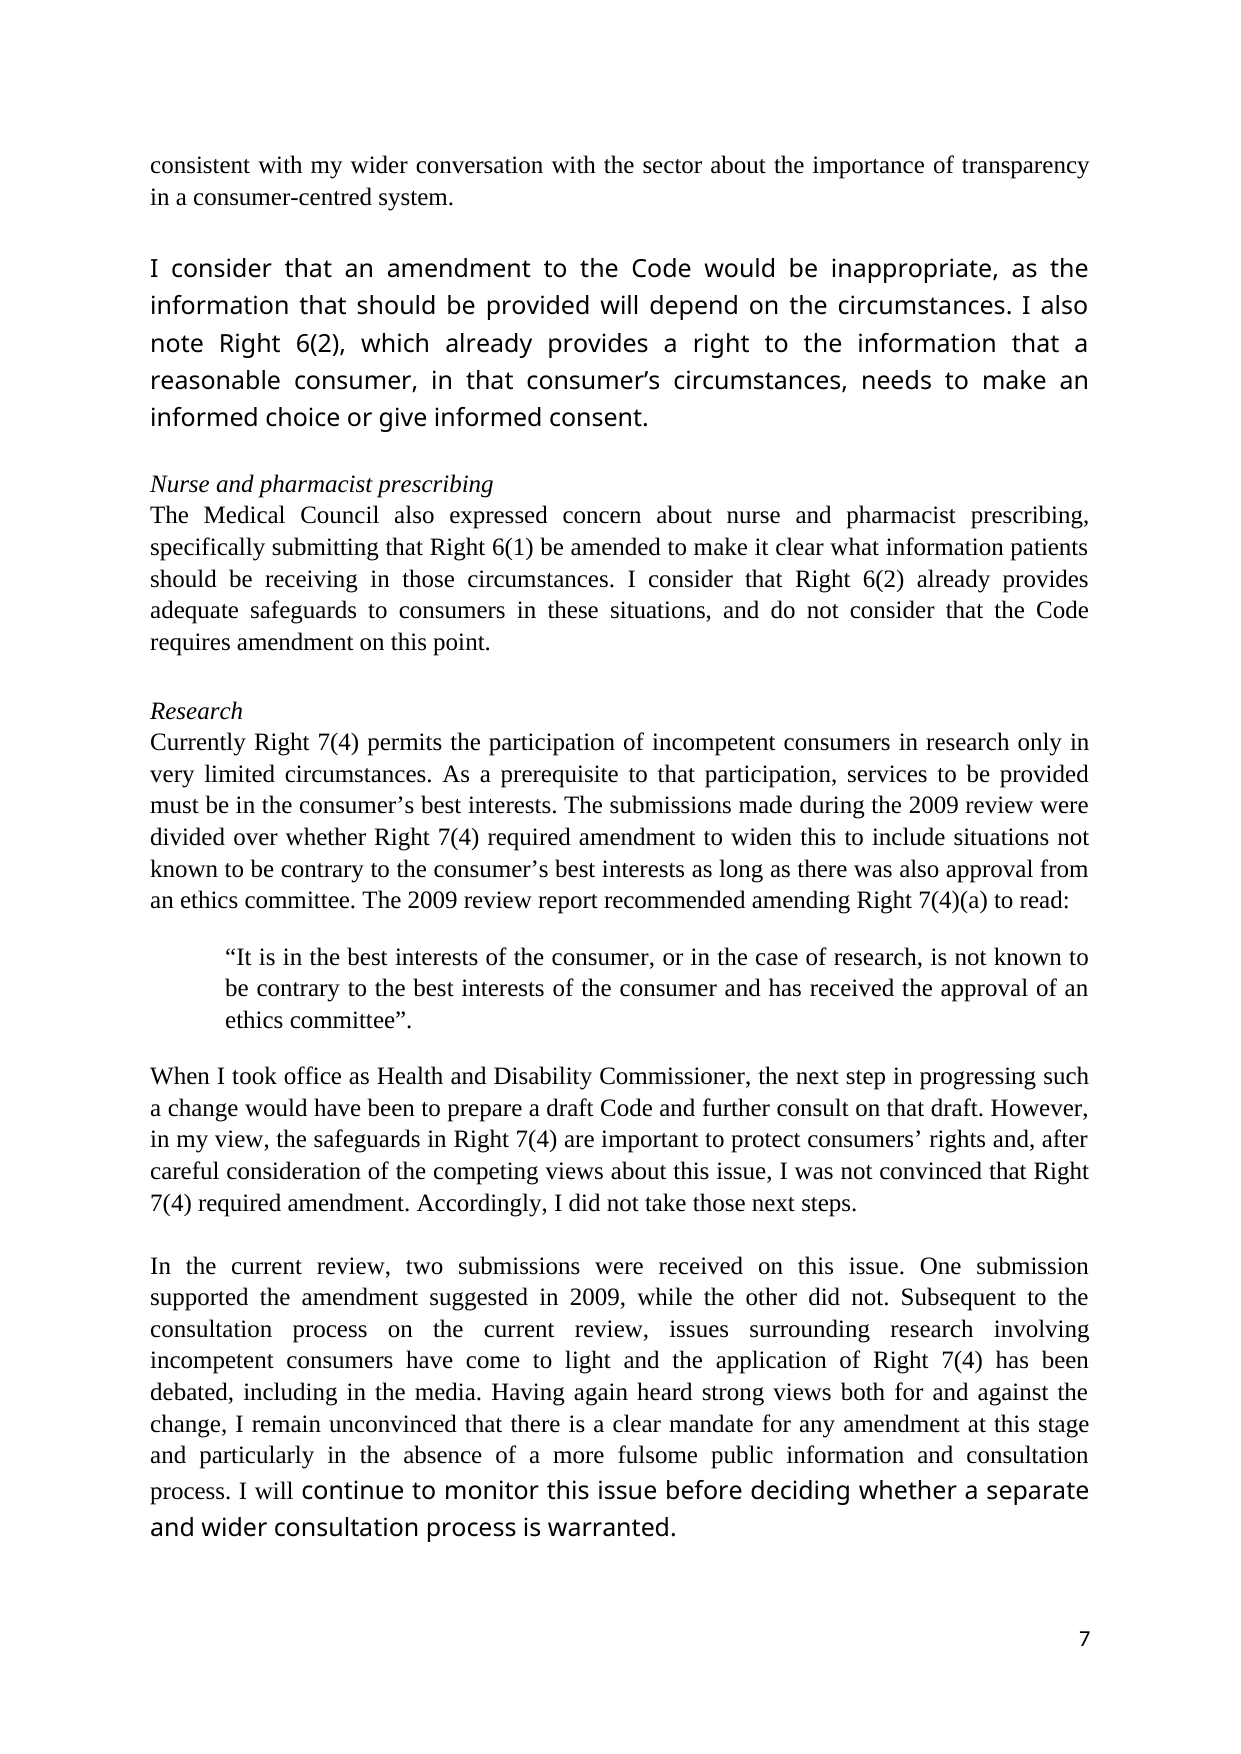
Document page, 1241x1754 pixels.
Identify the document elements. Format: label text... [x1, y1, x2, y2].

text When I took office as Health and Disability Commissioner, the next step in progressing such a change would have been to prepare a draft Code and further consult on that draft. However, in my view, the safeguards in Right 7(4) are important to protect consumers’ rights and, after careful consideration of the competing views about this issue, I was not convinced that Right 7(4) required amendment. Accordingly, I did not take those next steps. [150, 1061, 1090, 1216]
text Nurse and pharmacist prescribing [150, 469, 1090, 498]
text Research [150, 696, 1090, 724]
text In the current review, two submissions were received on this issue. One submission supported the amendment suggested in 2009, while the other did not. Subsequent to the consultation process on the current review, issues surrounding research involving incompetent consumers have come to light and the application of Right 7(4) has been debated, including in the media. Having again heard strong views both for and against the change, I remain unconvinced that there is a clear mandate for any amendment at this stage and particularly in the absence of a more fulsome public information and consultation process. I will continue to monitor this issue before deciding whether a separate and wider consultation process is warranted. [150, 1251, 1090, 1544]
text I consider that an amendment to the Code would be inappropriate, as the information that should be provided will depend on the circumstances. I also note Right 6(2), which already provides a right to the information that a reasonable consumer, in that consumer’s circumstances, needs to make an informed choice or give informed consent. [150, 251, 1090, 434]
text Currently Right 7(4) permits the participation of incompetent consumers in research only in very limited circumstances. As a prerequisite to that participation, services to be provided must be in the consumer’s best interests. The submissions made during the 2009 review were divided over whether Right 7(4) required amendment to widen this to include situations not known to be contrary to the consumer’s best interests as long as there was also approval from an ethics committee. The 2009 review report recommended amending Right 7(4)(a) to read: [150, 727, 1090, 914]
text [150, 150, 1090, 210]
text “It is in the best interests of the consumer, or in the case of research, is not known to be contrary to the best interests of the consumer and has received the approval of an ethics committee”. [225, 942, 1090, 1034]
text The Medical Council also expressed concern about nurse and pharmacist prescribing, specifically submitting that Right 6(1) be amended to make it clear what information patients should be receiving in those circumstances. I consider that Right 6(2) already provides adequate safeguards to consumers in these situations, and do not consider that the Code requires amendment on this point. [150, 501, 1090, 656]
